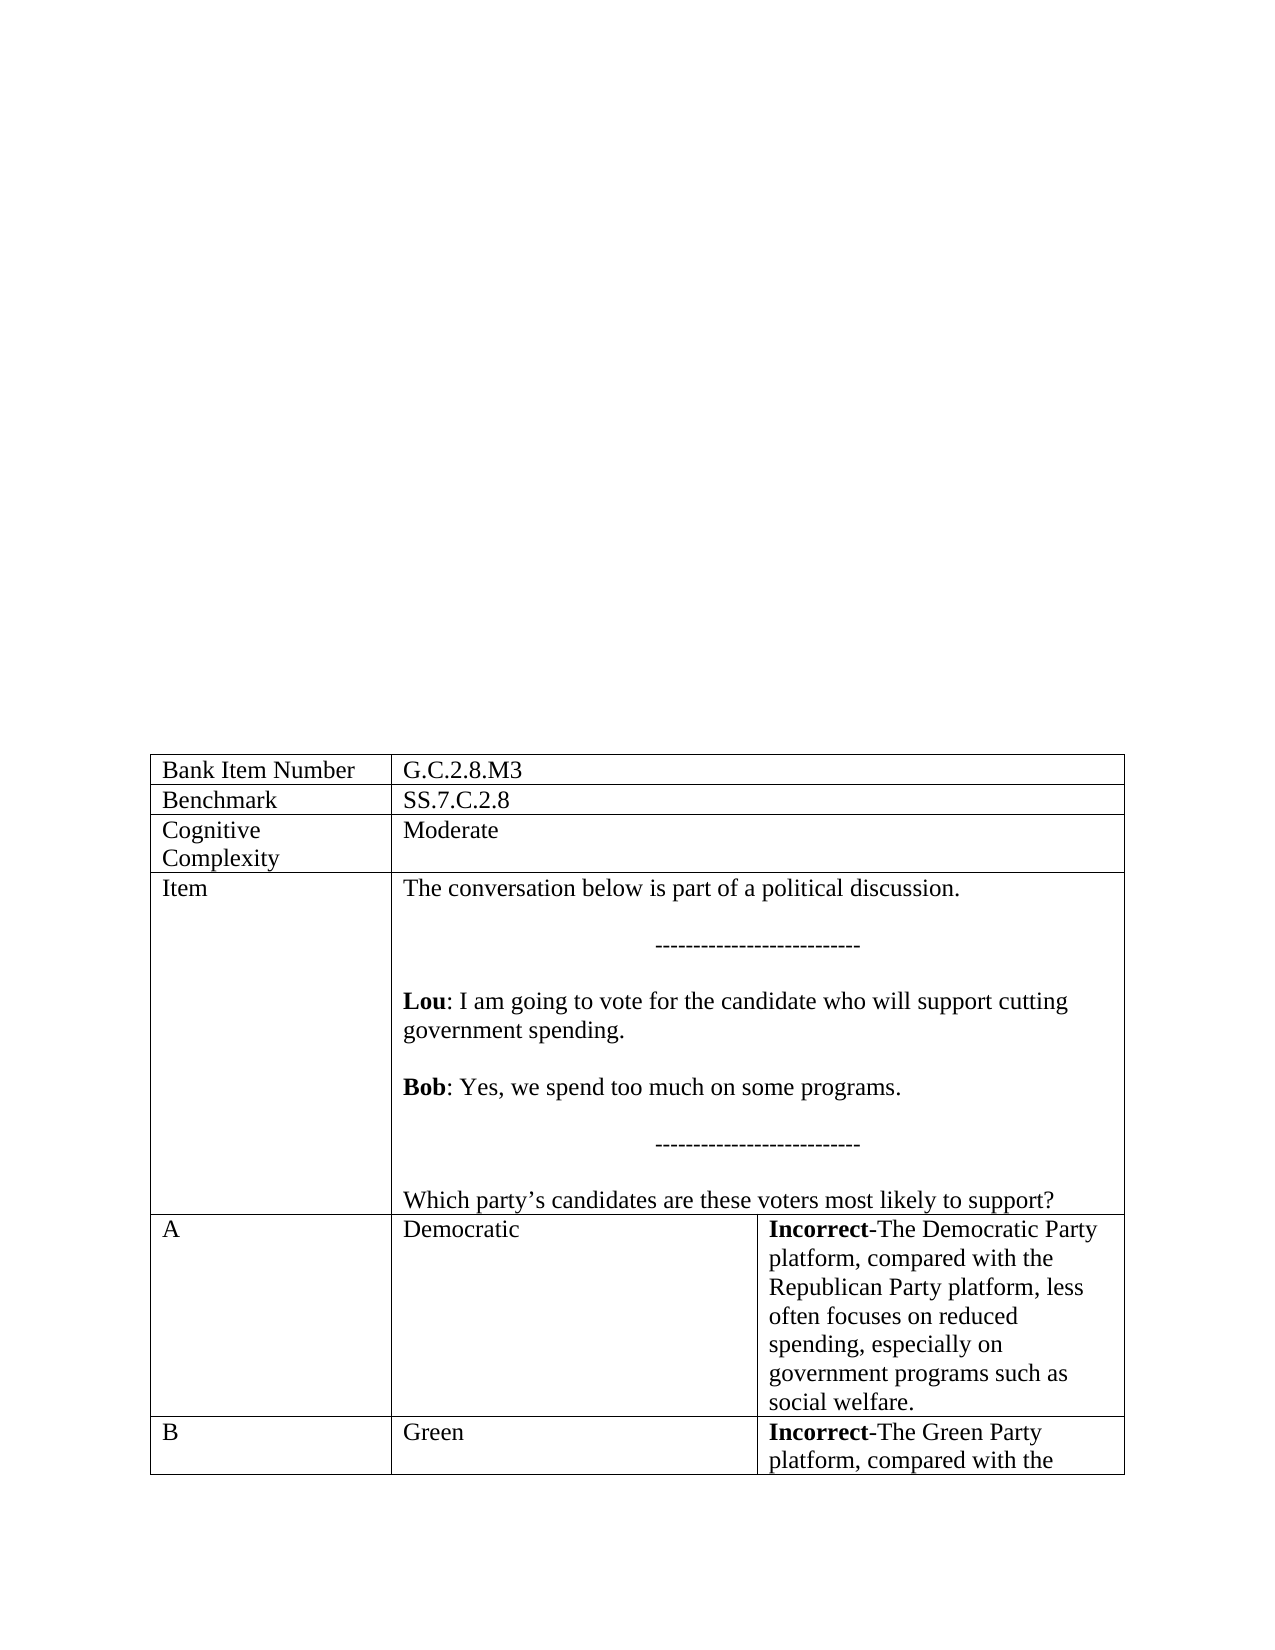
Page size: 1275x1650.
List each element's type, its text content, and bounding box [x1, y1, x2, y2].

table_cell The conversation below is part of a political discussion. --------------------------- Lou: I am going to vote for the candidate who will support cutting government spending. Bob: Yes, we spend too much on some programs. --------------------------- Which party’s candidates are these voters most likely to support? [392, 873, 1124, 1213]
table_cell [758, 1417, 1124, 1474]
table_cell Democratic [392, 1215, 757, 1416]
table_cell Benchmark [151, 785, 391, 814]
table_cell A [151, 1215, 391, 1416]
table_cell Green [392, 1417, 757, 1474]
table_header G.C.2.8.M3 [392, 755, 1124, 784]
table_cell B [151, 1417, 391, 1474]
table_cell Moderate [392, 815, 1124, 872]
table_header Bank Item Number [151, 755, 391, 784]
table_cell Incorrect-The Democratic Party platform, compared with the Republican Party platform, less often focuses on reduced spending, especially on government programs such as social welfare. [758, 1215, 1124, 1416]
table_cell SS.7.C.2.8 [392, 785, 1124, 814]
table_cell Item [151, 873, 391, 1213]
table_cell Cognitive Complexity [151, 815, 391, 872]
